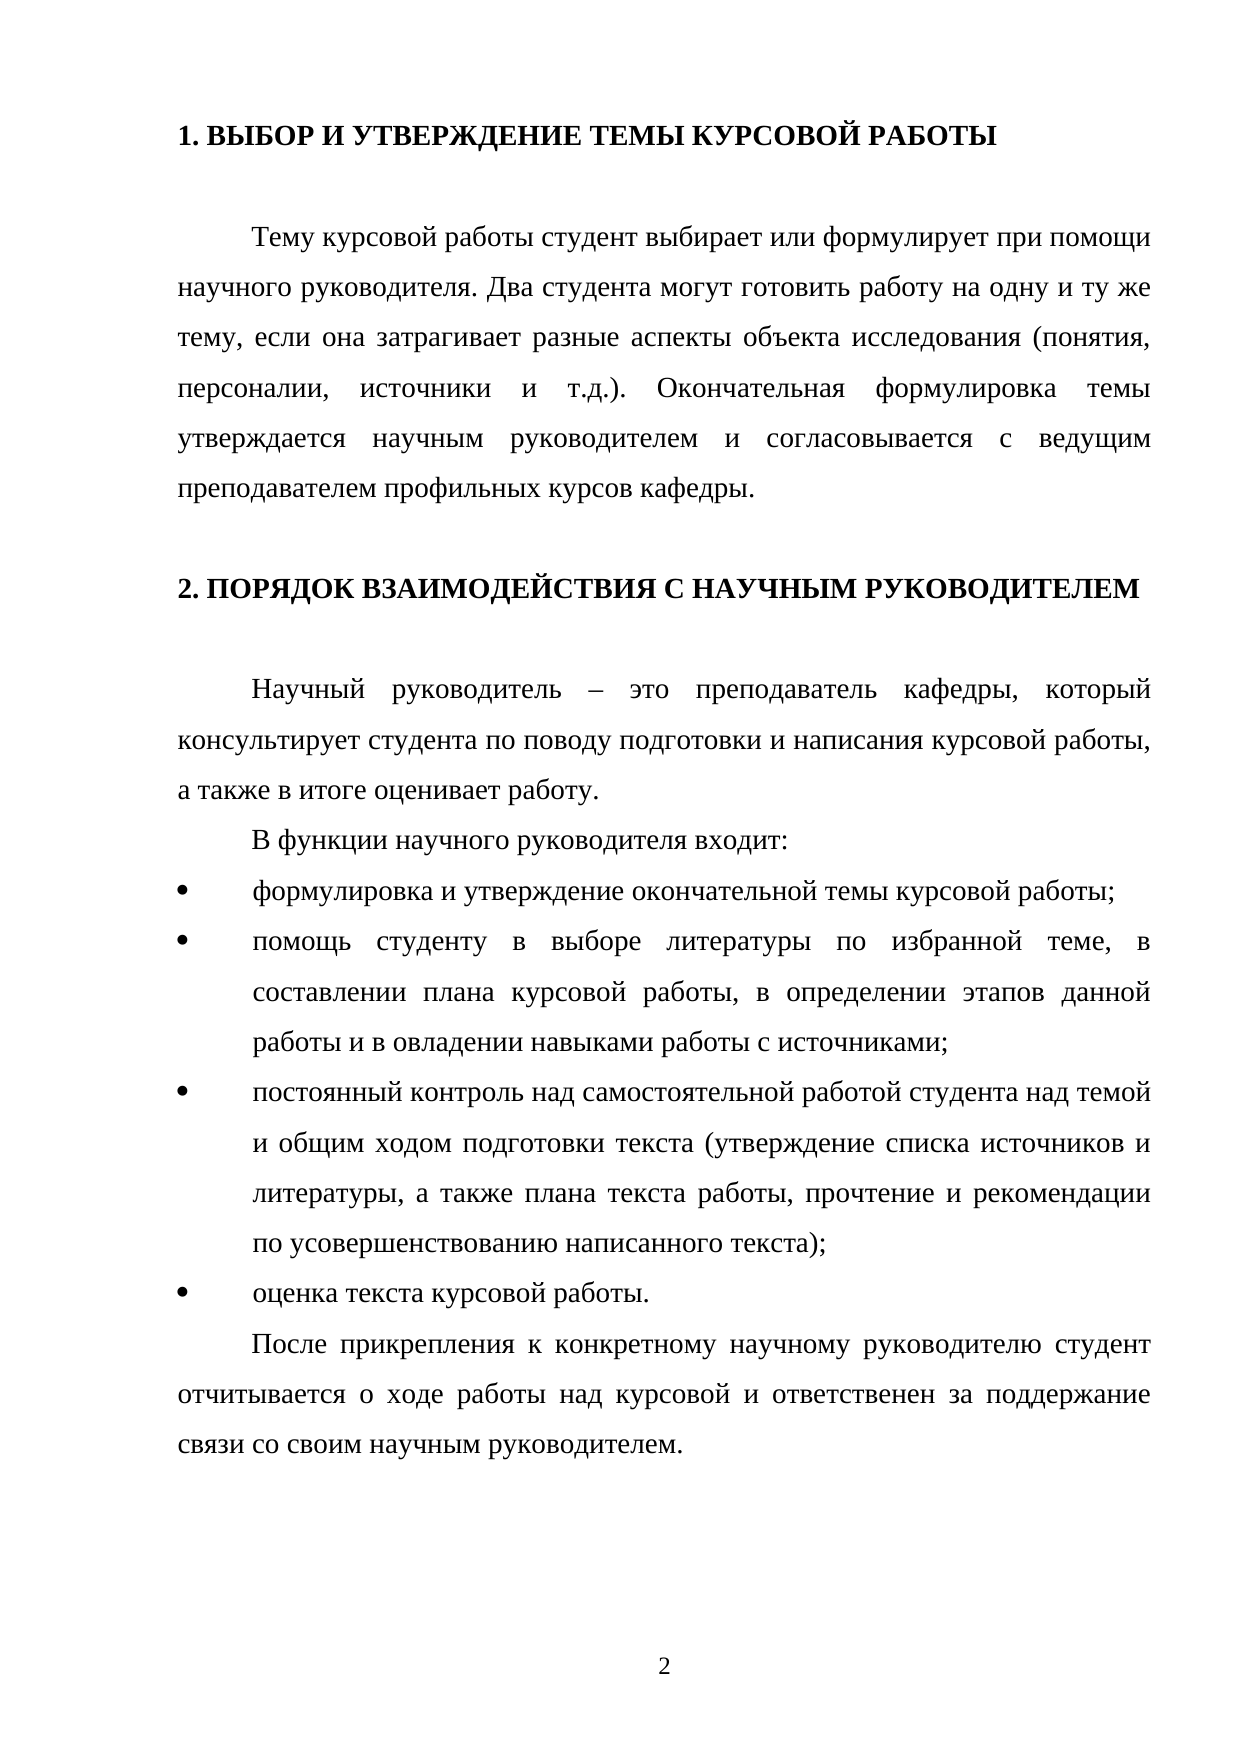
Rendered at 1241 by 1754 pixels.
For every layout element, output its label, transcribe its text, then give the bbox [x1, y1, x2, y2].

text 1. ВЫБОР И УТВЕРЖДЕНИЕ ТЕМЫ КУРСОВОЙ РАБОТЫ [177, 118, 1152, 152]
list постоянный контроль над самостоятельной работой студента над темой и общим ходом подготовки текста (утверждение списка источников и литературы, а также плана текста работы, прочтение и рекомендации по усовершенствованию написанного текста); [177, 1074, 1152, 1259]
text После прикрепления к конкретному научному руководителю студент отчитывается о ходе работы над курсовой и ответственен за поддержание связи со своим научным руководителем. [177, 1326, 1152, 1460]
list формулировка и утверждение окончательной темы курсовой работы; [177, 873, 1152, 906]
list помощь студенту в выборе литературы по избранной теме, в составлении плана курсовой работы, в определении этапов данной работы и в овладении навыками работы с источниками; [177, 923, 1152, 1057]
text В функции научного руководителя входит: [177, 822, 1152, 856]
text Тему курсовой работы студент выбирает или формулирует при помощи научного руководителя. Два студента могут готовить работу на одну и ту же тему, если она затрагивает разные аспекты объекта исследования (понятия, персоналии, источники и т.д.). Окончательная формулировка темы утверждается научным руководителем и согласовывается с ведущим преподавателем профильных курсов кафедры. [177, 219, 1152, 504]
text 2. ПОРЯДОК ВЗАИМОДЕЙСТВИЯ С НАУЧНЫМ РУКОВОДИТЕЛЕМ [177, 571, 1152, 604]
list оценка текста курсовой работы. [177, 1276, 1152, 1309]
text Научный руководитель – это преподаватель кафедры, который консультирует студента по поводу подготовки и написания курсовой работы, а также в итоге оценивает работу. [177, 672, 1152, 806]
